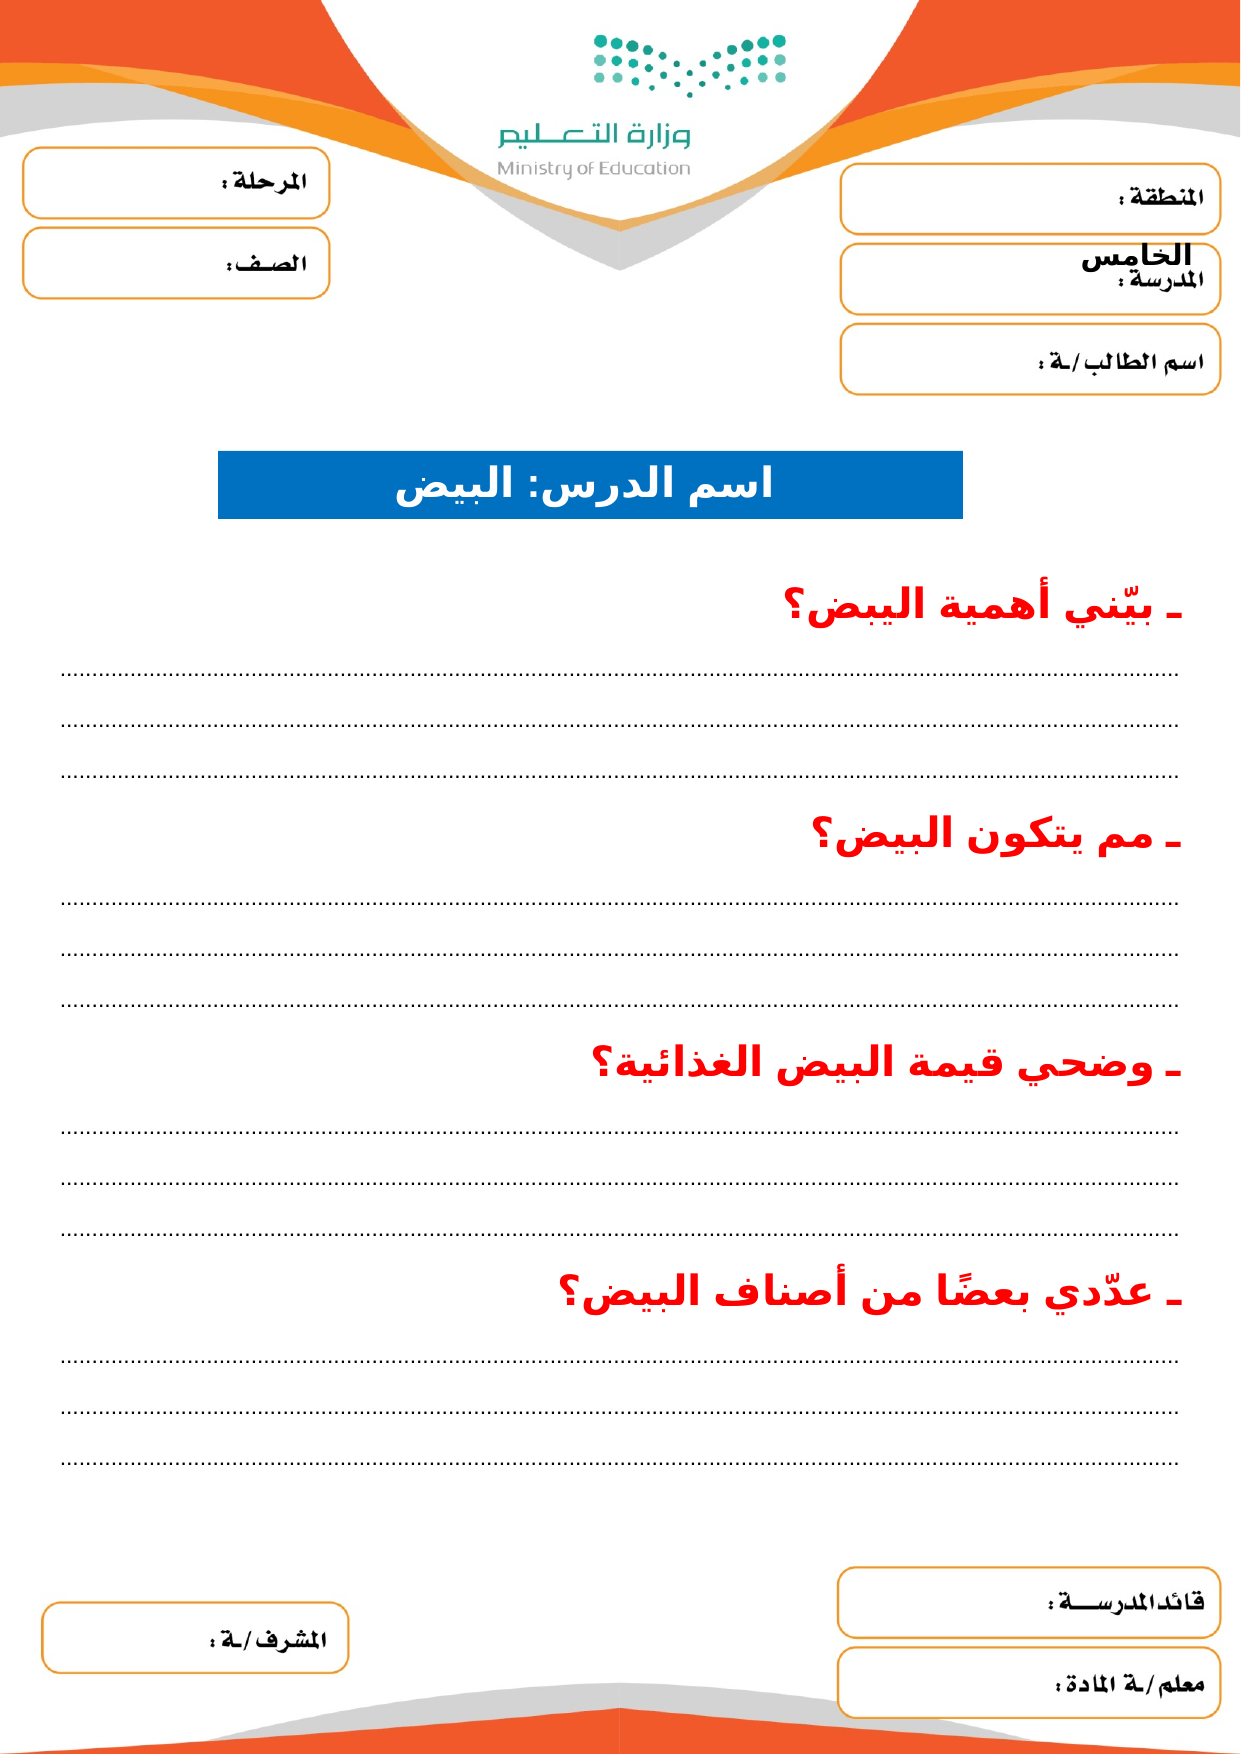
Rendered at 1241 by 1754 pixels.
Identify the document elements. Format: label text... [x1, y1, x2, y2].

text ـ عدّدي بعضًا من أصناف البيض؟ [59, 1266, 1181, 1314]
text ................................................................................................................................................................................ [59, 757, 1181, 783]
text ................................................................................................................................................................................ [59, 935, 1181, 961]
text ................................................................................................................................................................................ [59, 706, 1181, 732]
picture [0, 0, 1241, 1754]
text ................................................................................................................................................................................ [59, 1113, 1181, 1139]
text ................................................................................................................................................................................ [59, 655, 1181, 681]
text ................................................................................................................................................................................ [59, 1215, 1181, 1242]
text ................................................................................................................................................................................ [59, 884, 1181, 910]
text ................................................................................................................................................................................ [59, 1164, 1181, 1191]
text ................................................................................................................................................................................ [59, 1342, 1181, 1368]
text ................................................................................................................................................................................ [59, 1444, 1181, 1471]
text ................................................................................................................................................................................ [59, 1393, 1181, 1419]
text ـ مم يتكون البيض؟ [59, 808, 1181, 856]
text ـ بيّني أهمية اليبض؟ [59, 579, 1181, 627]
text ـ وضحي قيمة البيض الغذائية؟ [59, 1037, 1181, 1085]
text ................................................................................................................................................................................ [59, 986, 1181, 1012]
